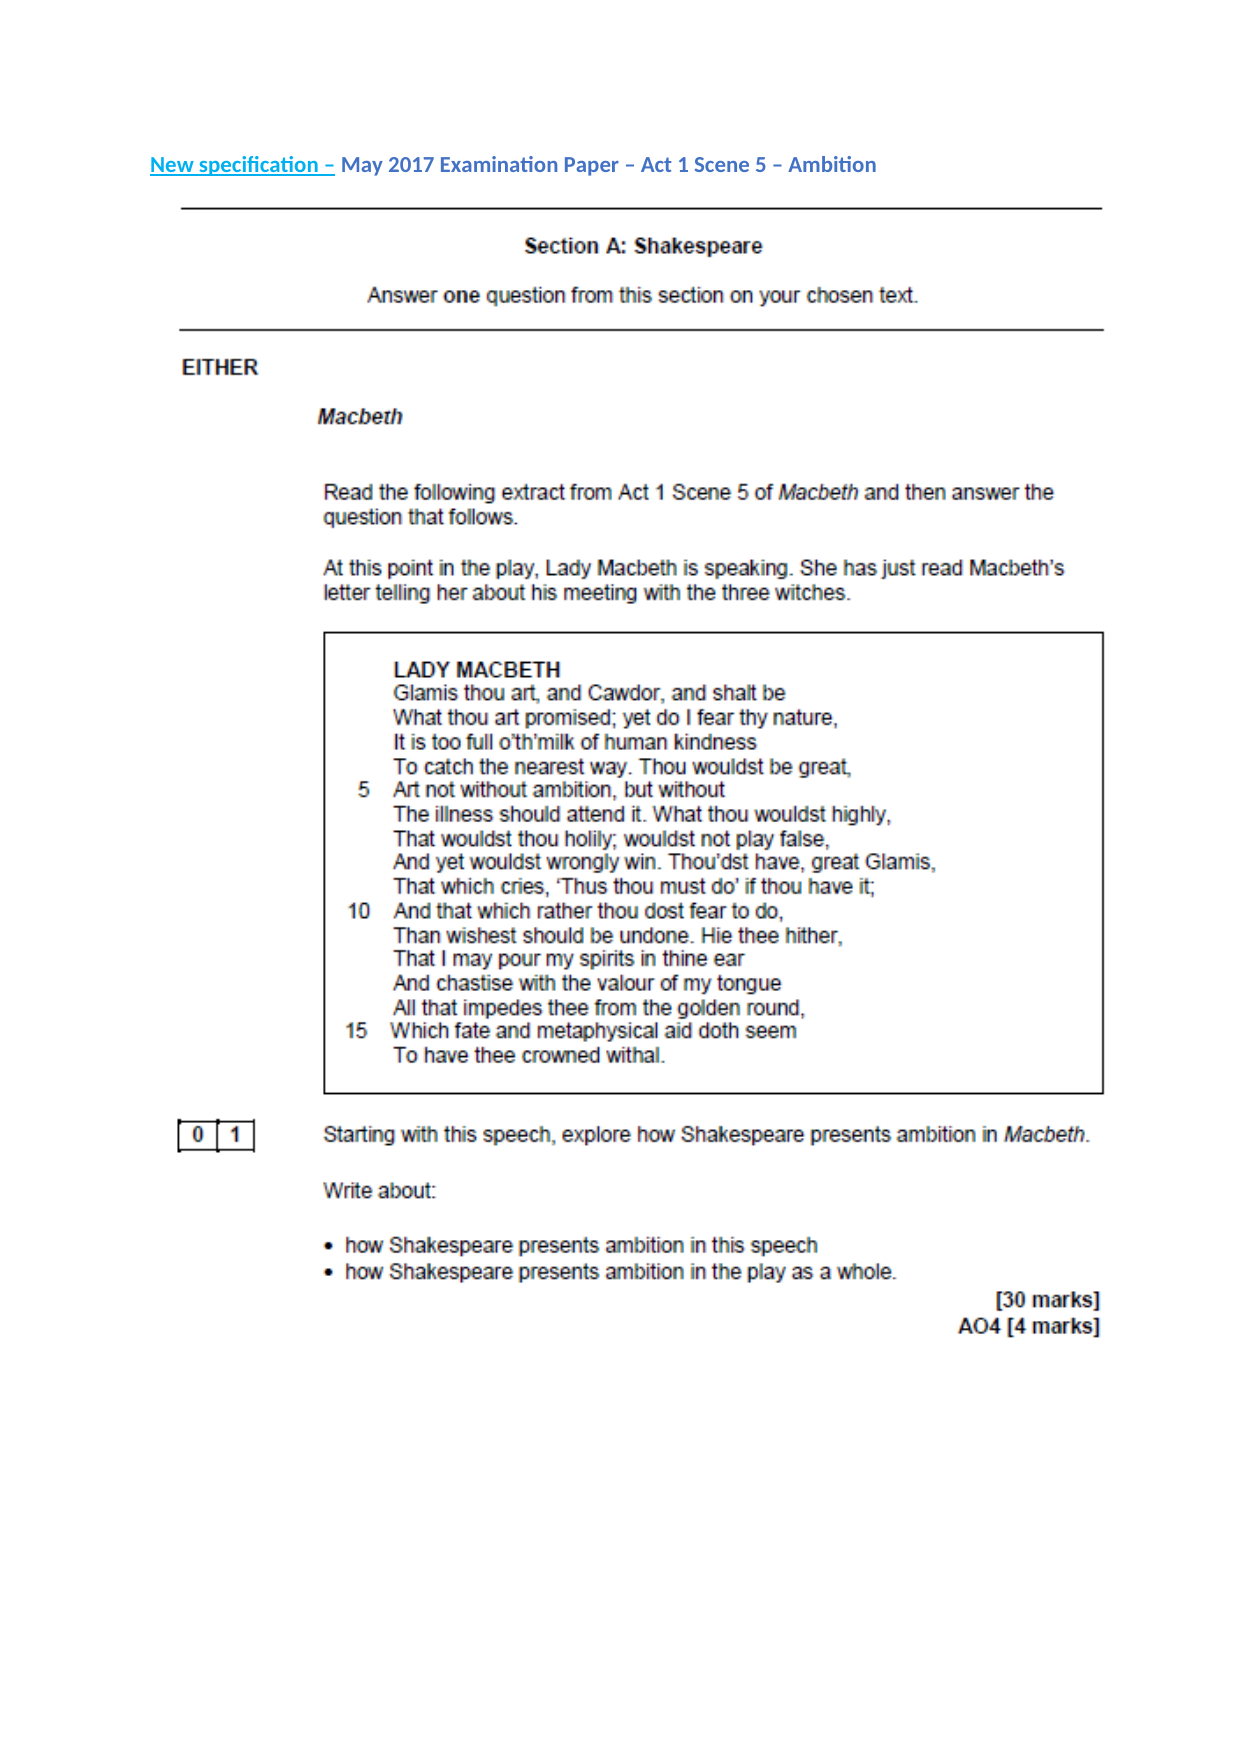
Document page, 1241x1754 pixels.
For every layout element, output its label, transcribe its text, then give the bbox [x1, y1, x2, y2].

picture [150, 196, 1140, 1558]
text New specification – May 2017 Examination Paper – Act 1 Scene 5 – Ambition [150, 150, 1090, 178]
